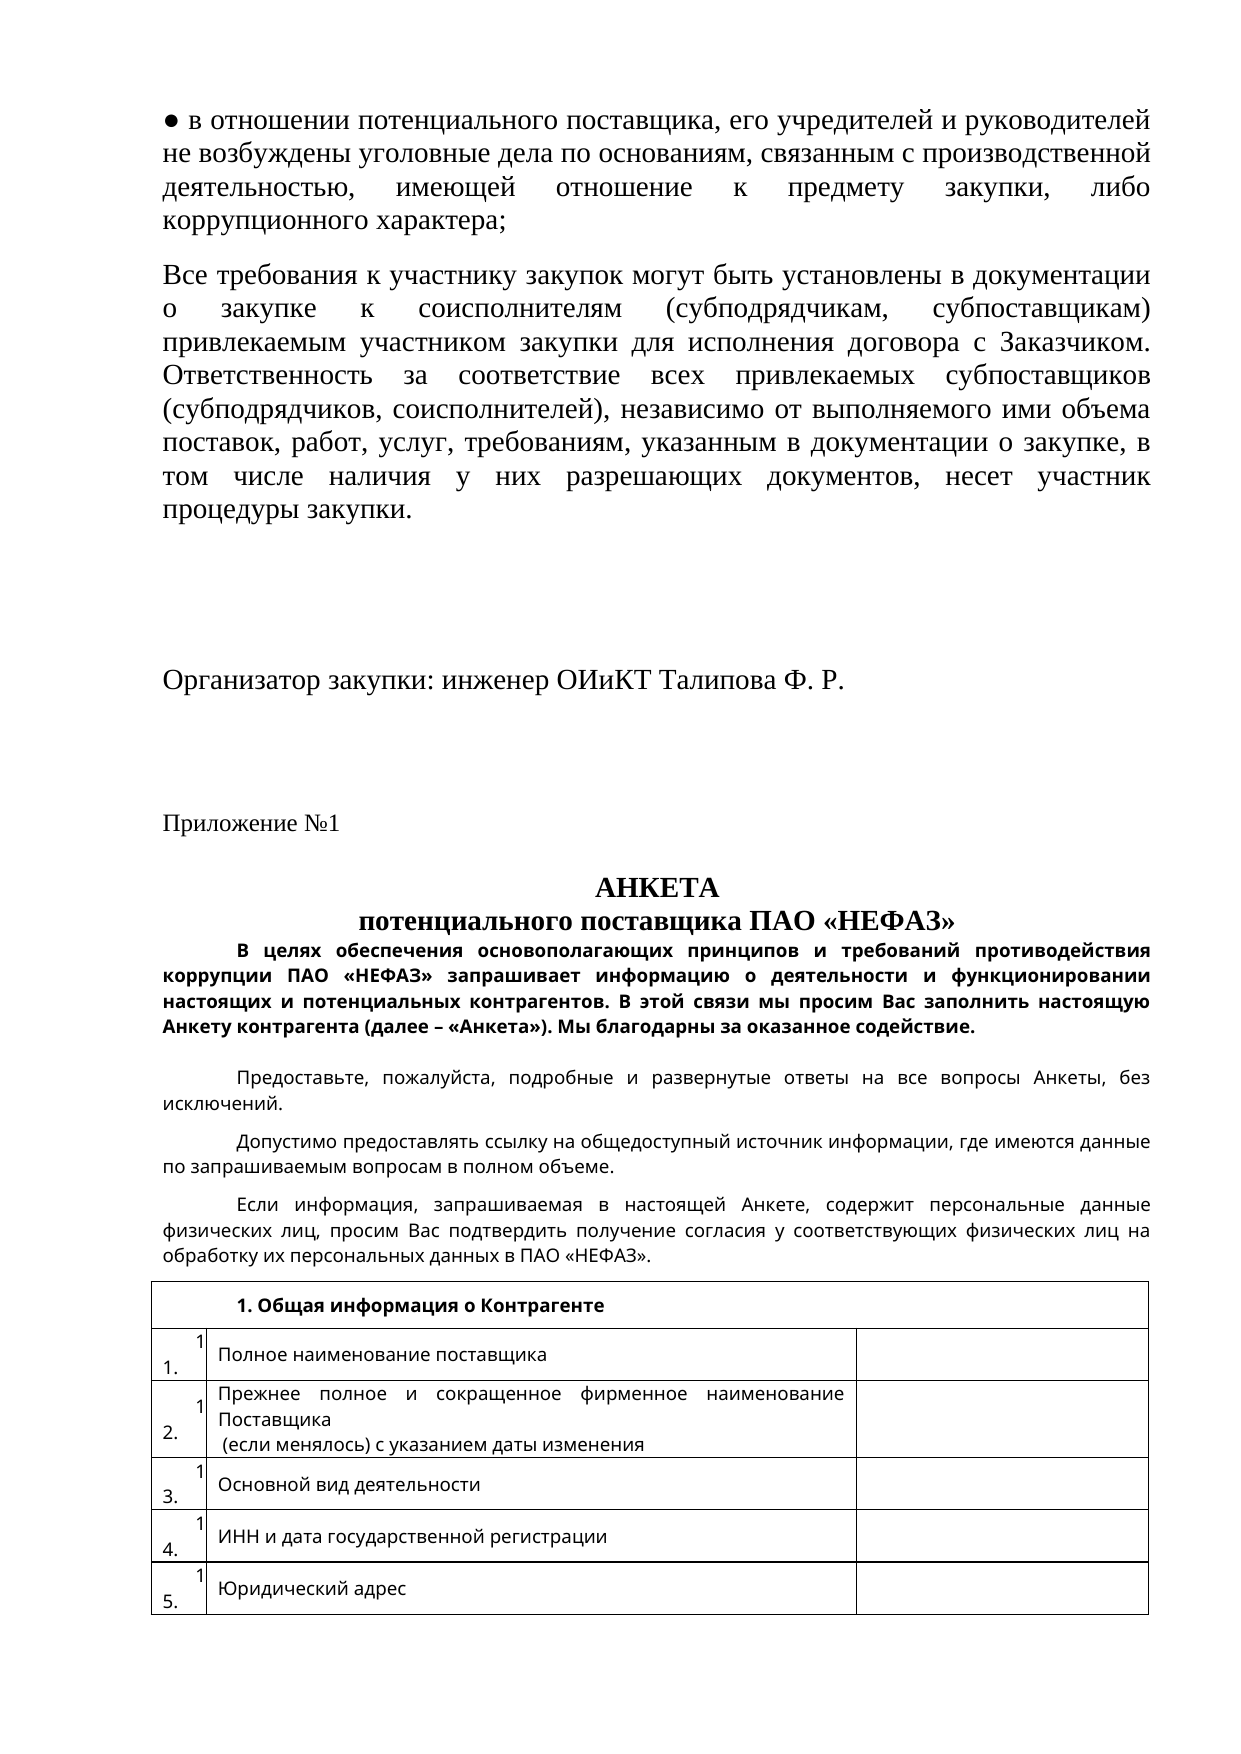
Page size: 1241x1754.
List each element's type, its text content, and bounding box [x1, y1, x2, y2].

table_cell 15. [152, 1563, 206, 1613]
table_cell [857, 1458, 1148, 1509]
text Если информация, запрашиваемая в настоящей Анкете, содержит персональные данные физических лиц, просим Вас подтвердить получение согласия у соответствующих физических лиц на обработку их персональных данных в ПАО «НЕФАЗ». [162, 1192, 1152, 1268]
text Все требования к участнику закупок могут быть установлены в документации о закупке к соисполнителям (субподрядчикам, субпоставщикам) привлекаемым участником закупки для исполнения договора с Заказчиком. Ответственность за соответствие всех привлекаемых субпоставщиков (субподрядчиков, соисполнителей), независимо от выполняемого ими объема поставок, работ, услуг, требованиям, указанным в документации о закупке, в том числе наличия у них разрешающих документов, несет участник процедуры закупки. [162, 257, 1152, 525]
table_cell Прежнее полное и сокращенное фирменное наименование Поставщика (если менялось) с указанием даты изменения [207, 1381, 856, 1457]
table_cell 14. [152, 1510, 206, 1561]
text потенциального поставщика ПАО «НЕФАЗ» [162, 903, 1152, 937]
table_cell [857, 1563, 1148, 1613]
table_header 1. Общая информация о Контрагенте [152, 1282, 1148, 1328]
text В целях обеспечения основополагающих принципов и требований противодействия коррупции ПАО «НЕФАЗ» запрашивает информацию о деятельности и функционировании настоящих и потенциальных контрагентов. В этой связи мы просим Вас заполнить настоящую Анкету контрагента (далее – «Анкета»). Мы благодарны за оказанное содействие. [162, 937, 1152, 1039]
text АНКЕТА [162, 870, 1152, 903]
table_cell [857, 1510, 1148, 1561]
table_cell [857, 1381, 1148, 1457]
table_cell Юридический адрес [207, 1563, 856, 1613]
table_cell [857, 1329, 1148, 1380]
text Допустимо предоставлять ссылку на общедоступный источник информации, где имеются данные по запрашиваемым вопросам в полном объеме. [162, 1128, 1152, 1179]
table_cell 11. [152, 1329, 206, 1380]
text Организатор закупки: инженер ОИиКТ Талипова Ф. Р. [162, 662, 1152, 696]
table_cell 13. [152, 1458, 206, 1509]
text Приложение №1 [162, 808, 1152, 836]
table_cell Основной вид деятельности [207, 1458, 856, 1509]
text ● в отношении потенциального поставщика, его учредителей и руководителей не возбуждены уголовные дела по основаниям, связанным с производственной деятельностью, имеющей отношение к предмету закупки, либо коррупционного характера; [162, 102, 1152, 236]
text Предоставьте, пожалуйста, подробные и развернутые ответы на все вопросы Анкеты, без исключений. [162, 1065, 1152, 1116]
table_cell ИНН и дата государственной регистрации [207, 1510, 856, 1561]
table_cell 12. [152, 1381, 206, 1457]
table_cell Полное наименование поставщика [207, 1329, 856, 1380]
